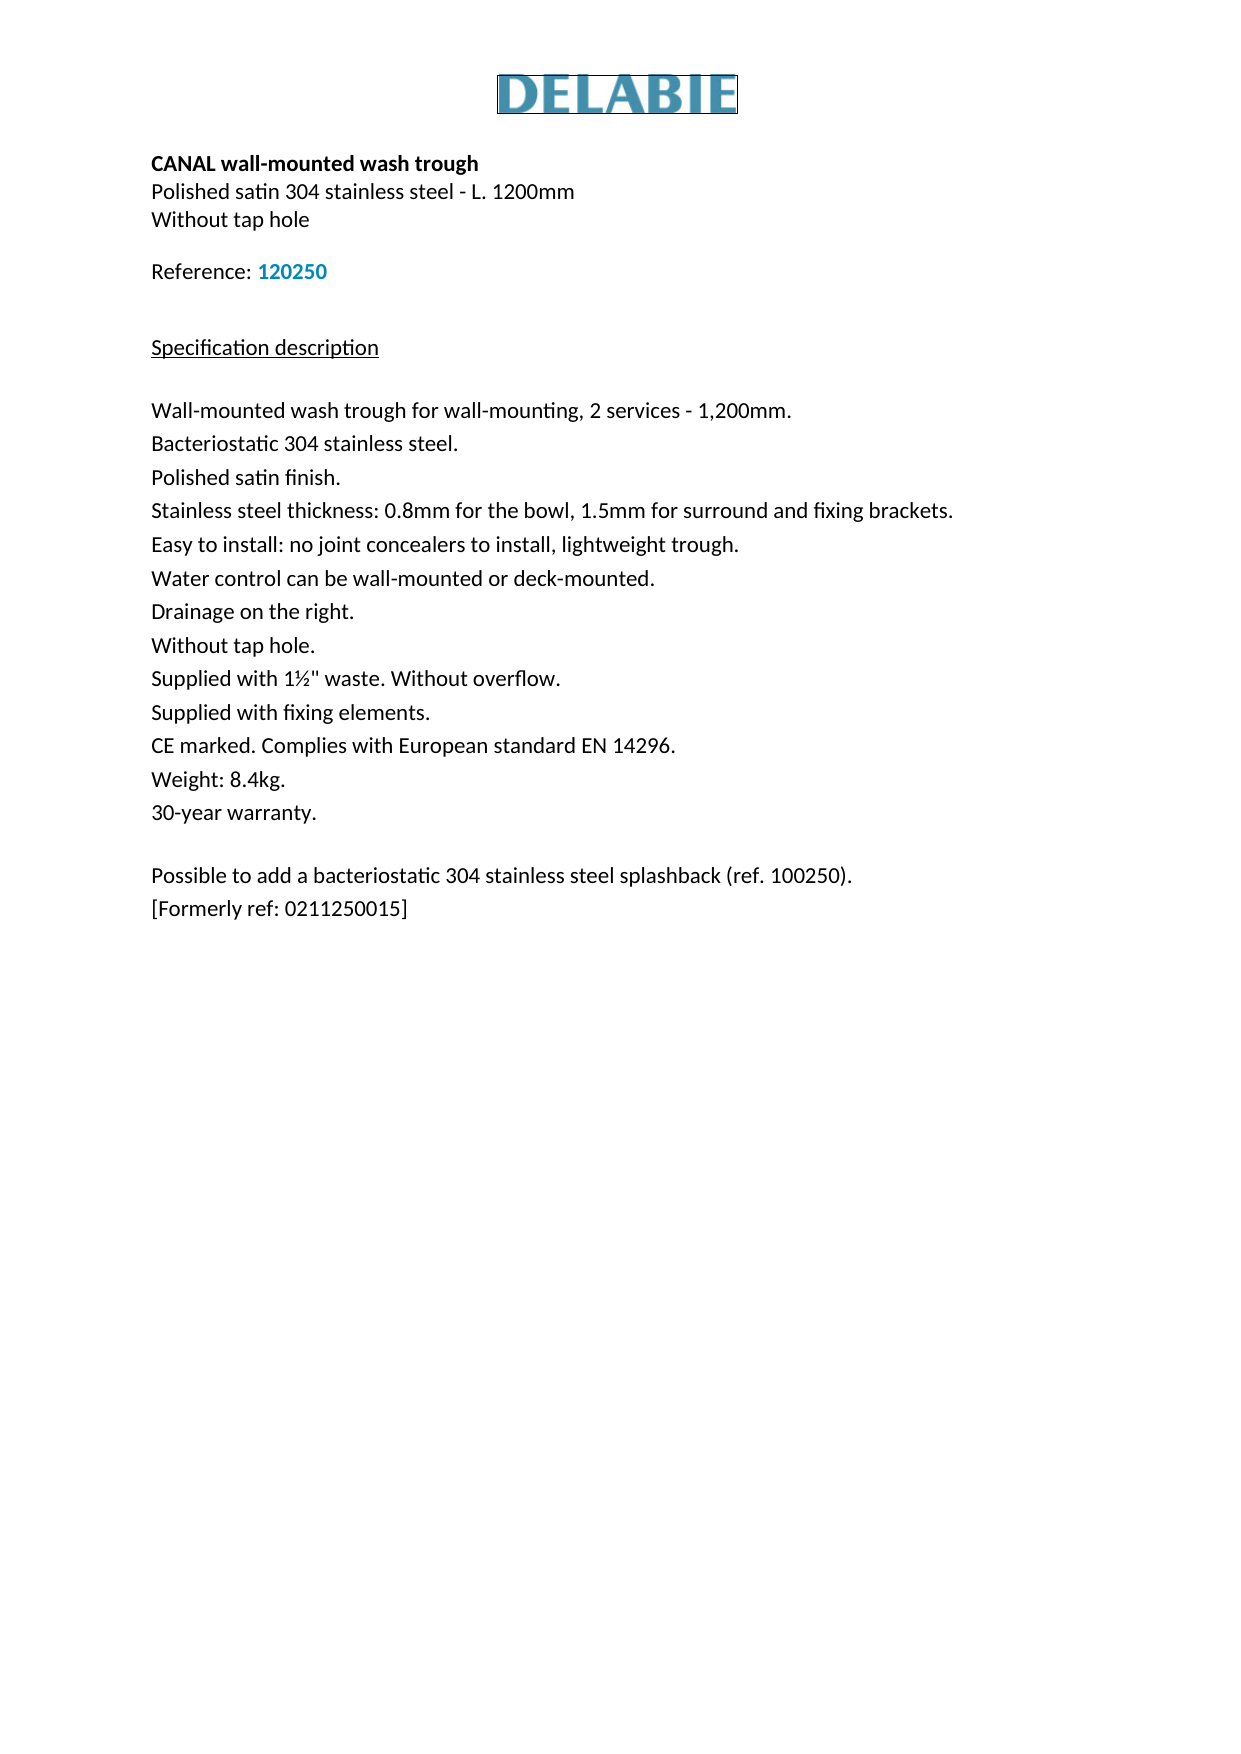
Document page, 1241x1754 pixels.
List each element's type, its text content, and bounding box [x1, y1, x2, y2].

text Reference: 120250 [151, 257, 1084, 285]
text Without tap hole. [151, 631, 1084, 659]
text Wall-mounted wash trough for wall-mounting, 2 services - 1,200mm. [151, 396, 1084, 424]
picture [498, 76, 737, 113]
text CANAL wall-mounted wash trough [151, 149, 1084, 177]
text Stainless steel thickness: 0.8mm for the bowl, 1.5mm for surround and fixing brackets. [151, 497, 1084, 525]
text Specification description [151, 333, 1084, 361]
text Polished satin 304 stainless steel - L. 1200mm [151, 177, 1084, 205]
text Polished satin finish. [151, 463, 1084, 491]
text CE marked. Complies with European standard EN 14296. [151, 731, 1084, 759]
text Bacteriostatic 304 stainless steel. [151, 429, 1084, 458]
text Without tap hole [151, 205, 1084, 233]
text Water control can be wall-mounted or deck-mounted. [151, 564, 1084, 592]
text Supplied with 1½" waste. Without overflow. [151, 664, 1084, 692]
text [Formerly ref: 0211250015] [151, 894, 1084, 922]
text 30-year warranty. [151, 798, 1084, 827]
text Easy to install: no joint concealers to install, lightweight trough. [151, 530, 1084, 558]
text Weight: 8.4kg. [151, 765, 1084, 793]
text Possible to add a bacteriostatic 304 stainless steel splashback (ref. 100250). [151, 861, 1084, 889]
text Drainage on the right. [151, 597, 1084, 625]
text Supplied with fixing elements. [151, 698, 1084, 726]
